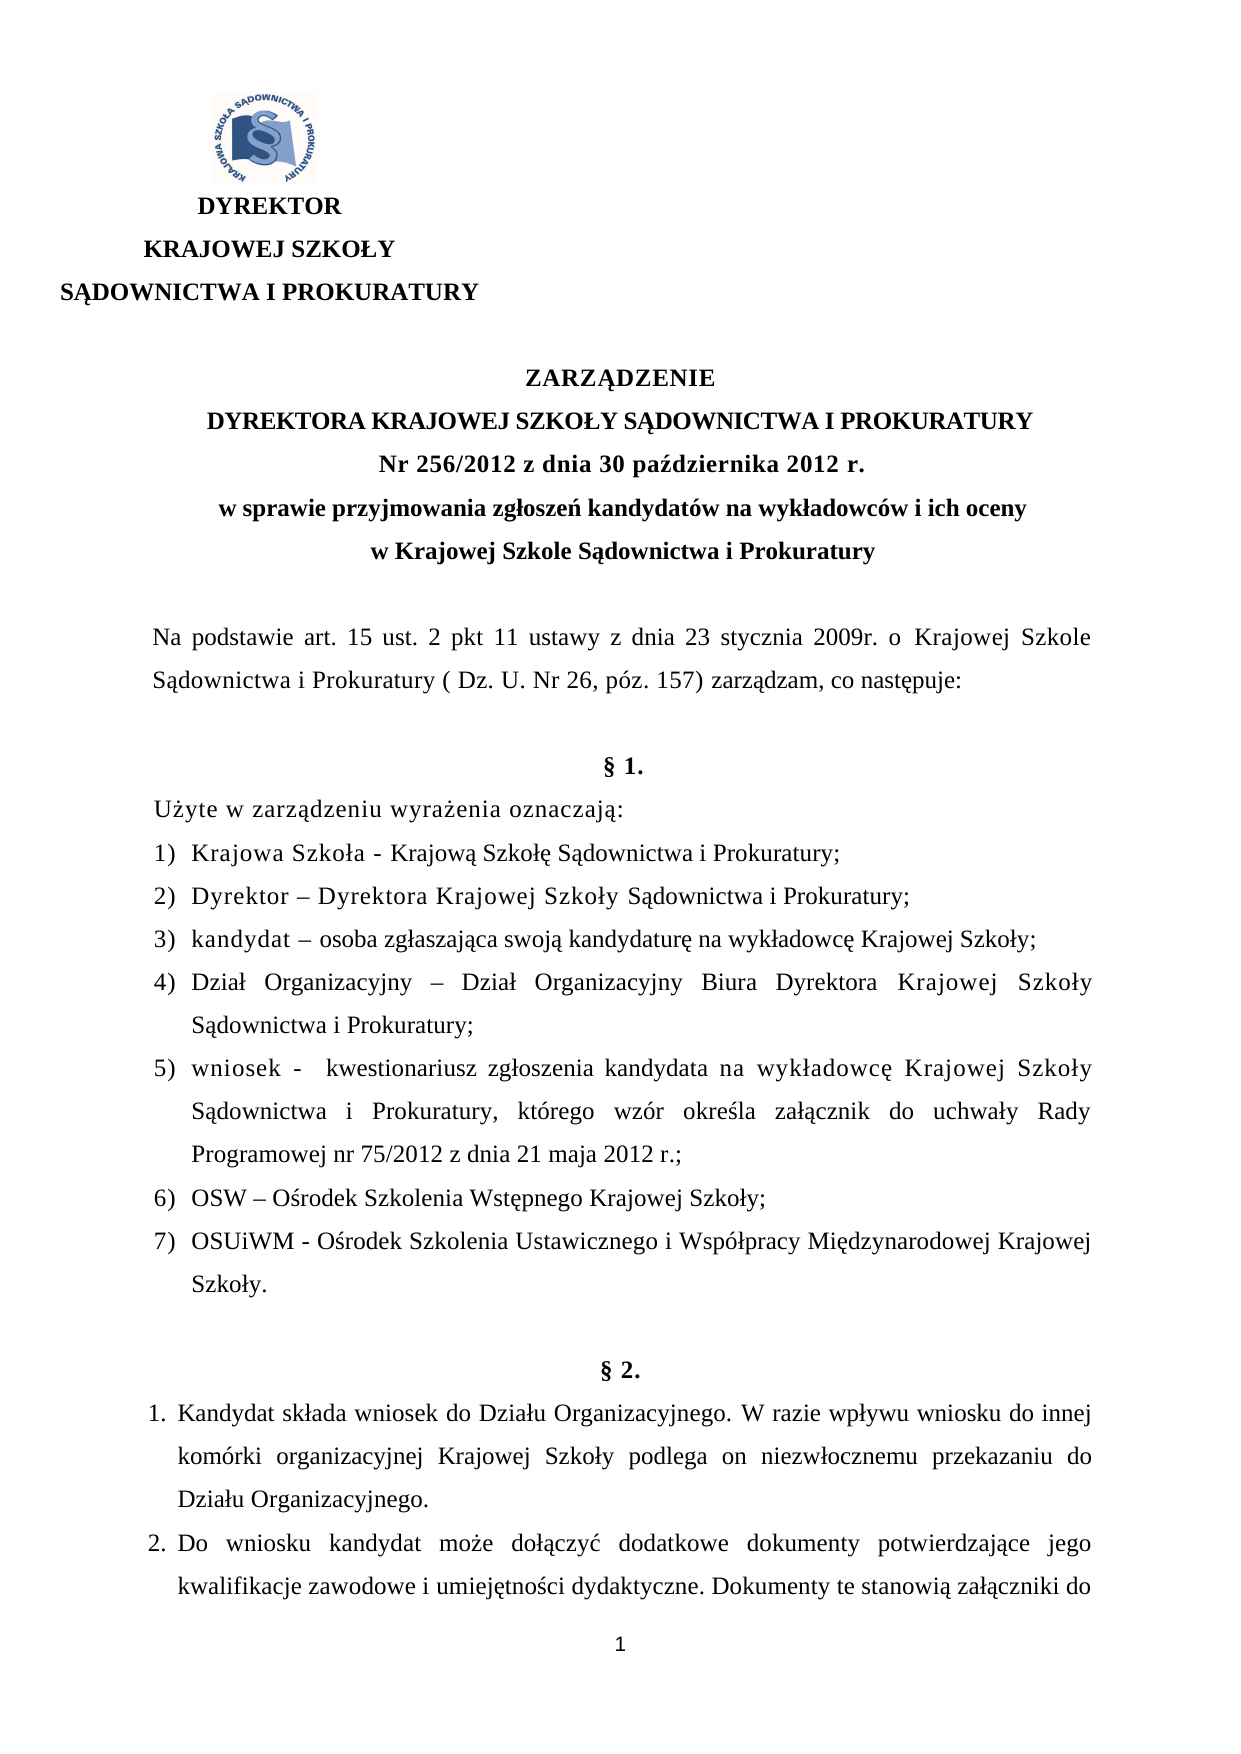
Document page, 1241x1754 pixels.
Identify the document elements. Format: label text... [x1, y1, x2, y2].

text Nr 256/2012 z dnia 30 października 2012 r. [151, 449, 1093, 478]
text w sprawie przyjmowania zgłoszeń kandydatów na wykładowców i ich oceny w Krajowej Szkole Sądownictwa i Prokuratury [153, 493, 1093, 564]
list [148, 1528, 1093, 1599]
text DYREKTOR [22, 191, 517, 219]
picture [212, 92, 317, 184]
list wniosek - kwestionariusz zgłoszenia kandydata na wykładowcę Krajowej Szkoły Sądownictwa i Prokuratury, którego wzór określa załącznik do uchwały Rady Programowej nr 75/2012 z dnia 21 maja 2012 r.; [154, 1053, 1093, 1168]
text § 1. [154, 751, 1093, 780]
text Użyte w zarządzeniu wyrażenia oznaczają: [154, 794, 1093, 823]
text SĄDOWNICTWA I PROKURATURY [22, 277, 517, 306]
list Dyrektor – Dyrektora Krajowej Szkoły Sądownictwa i Prokuratury; [154, 881, 1093, 909]
text § 2. [148, 1355, 1093, 1384]
text ZARZĄDZENIE [148, 363, 1093, 392]
list OSW – Ośrodek Szkolenia Wstępnego Krajowej Szkoły; [154, 1183, 1093, 1211]
text KRAJOWEJ SZKOŁY [22, 234, 517, 263]
text DYREKTORA KRAJOWEJ SZKOŁY SĄDOWNICTWA I PROKURATURY [148, 406, 1093, 435]
list kandydat – osoba zgłaszająca swoją kandydaturę na wykładowcę Krajowej Szkoły; [154, 924, 1093, 953]
text Na podstawie art. 15 ust. 2 pkt 11 ustawy z dnia 23 stycznia 2009r. o Krajowej Szkole Sądownictwa i Prokuratury ( Dz. U. Nr 26, póz. 157) zarządzam, co następuje: [152, 622, 1091, 694]
list Krajowa Szkoła - Krajową Szkołę Sądownictwa i Prokuratury; [154, 838, 1093, 866]
list Dział Organizacyjny – Dział Organizacyjny Biura Dyrektora Krajowej Szkoły Sądownictwa i Prokuratury; [154, 967, 1093, 1039]
list OSUiWM - Ośrodek Szkolenia Ustawicznego i Współpracy Międzynarodowej Krajowej Szkoły. [154, 1226, 1093, 1298]
list Kandydat składa wniosek do Działu Organizacyjnego. W razie wpływu wniosku do innej komórki organizacyjnej Krajowej Szkoły podlega on niezwłocznemu przekazaniu do Działu Organizacyjnego. [148, 1398, 1093, 1513]
